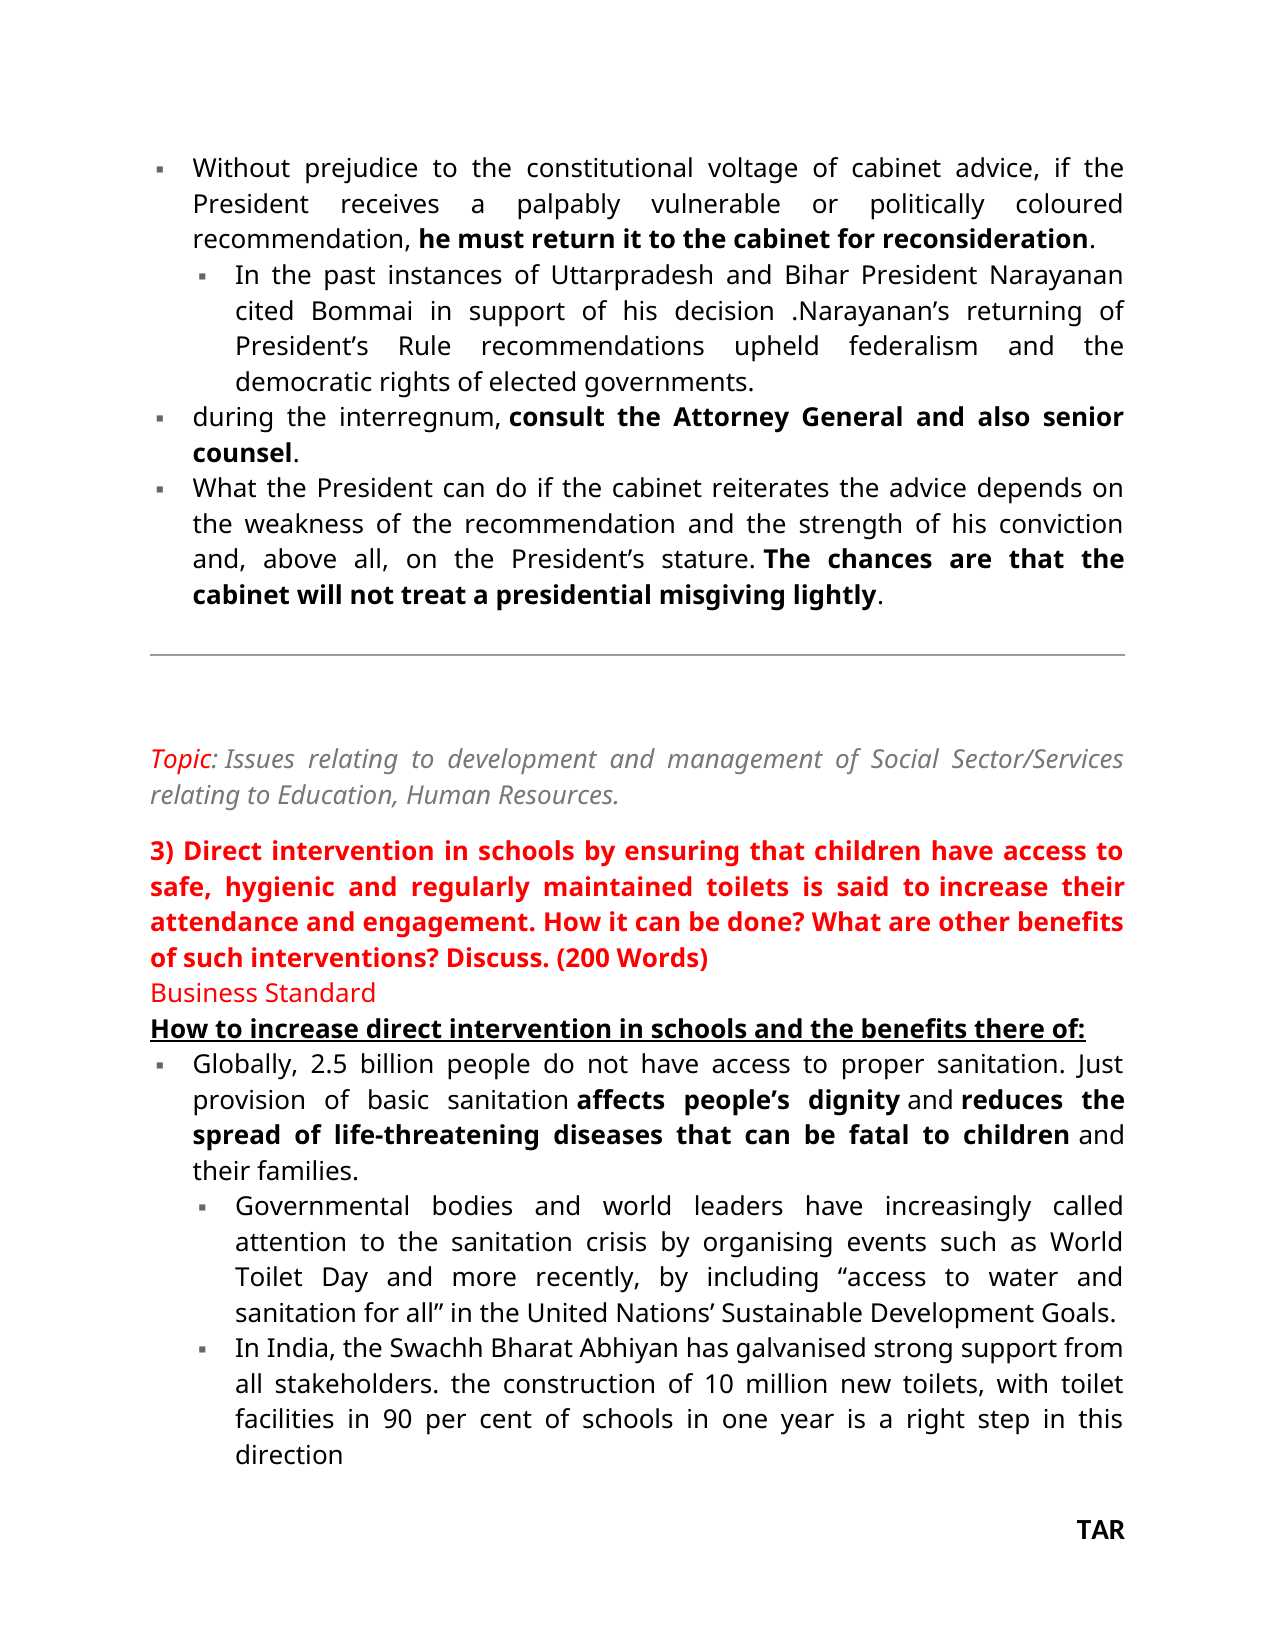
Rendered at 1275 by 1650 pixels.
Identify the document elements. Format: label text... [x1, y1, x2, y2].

list during the interregnum, consult the Attorney General and also senior counsel. [155, 399, 1125, 470]
list Without prejudice to the constitutional voltage of cabinet advice, if the President receives a palpably vulnerable or politically coloured recommendation, he must return it to the cabinet for reconsideration. [155, 150, 1125, 257]
list Globally, 2.5 billion people do not have access to proper sanitation. Just provision of basic sanitation affects people’s dignity and reduces the spread of life-threatening diseases that can be fatal to children and their families. [155, 1046, 1125, 1188]
list What the President can do if the cabinet reiterates the advice depends on the weakness of the recommendation and the strength of his conviction and, above all, on the President’s stature. The chances are that the cabinet will not treat a presidential misgiving lightly. [155, 470, 1125, 612]
text Topic: Issues relating to development and management of Social Sector/Services relating to Education, Human Resources. [150, 741, 1125, 812]
list In India, the Swachh Bharat Abhiyan has galvanised strong support from all stakeholders. the construction of 10 million new toilets, with toilet facilities in 90 per cent of schools in one year is a right step in this direction [197, 1330, 1125, 1472]
text How to increase direct intervention in schools and the benefits there of: [150, 1010, 1125, 1046]
list Governmental bodies and world leaders have increasingly called attention to the sanitation crisis by organising events such as World Toilet Day and more recently, by including “access to water and sanitation for all” in the United Nations’ Sustainable Development Goals. [197, 1188, 1125, 1330]
text 3) Direct intervention in schools by ensuring that children have access to safe, hygienic and regularly maintained toilets is said to increase their attendance and engagement. How it can be done? What are other benefits of such interventions? Discuss. (200 Words) [150, 833, 1125, 975]
list In the past instances of Uttarpradesh and Bihar President Narayanan cited Bommai in support of his decision .Narayanan’s returning of President’s Rule recommendations upheld federalism and the democratic rights of elected governments. [197, 257, 1125, 399]
text Business Standard [150, 975, 1125, 1010]
